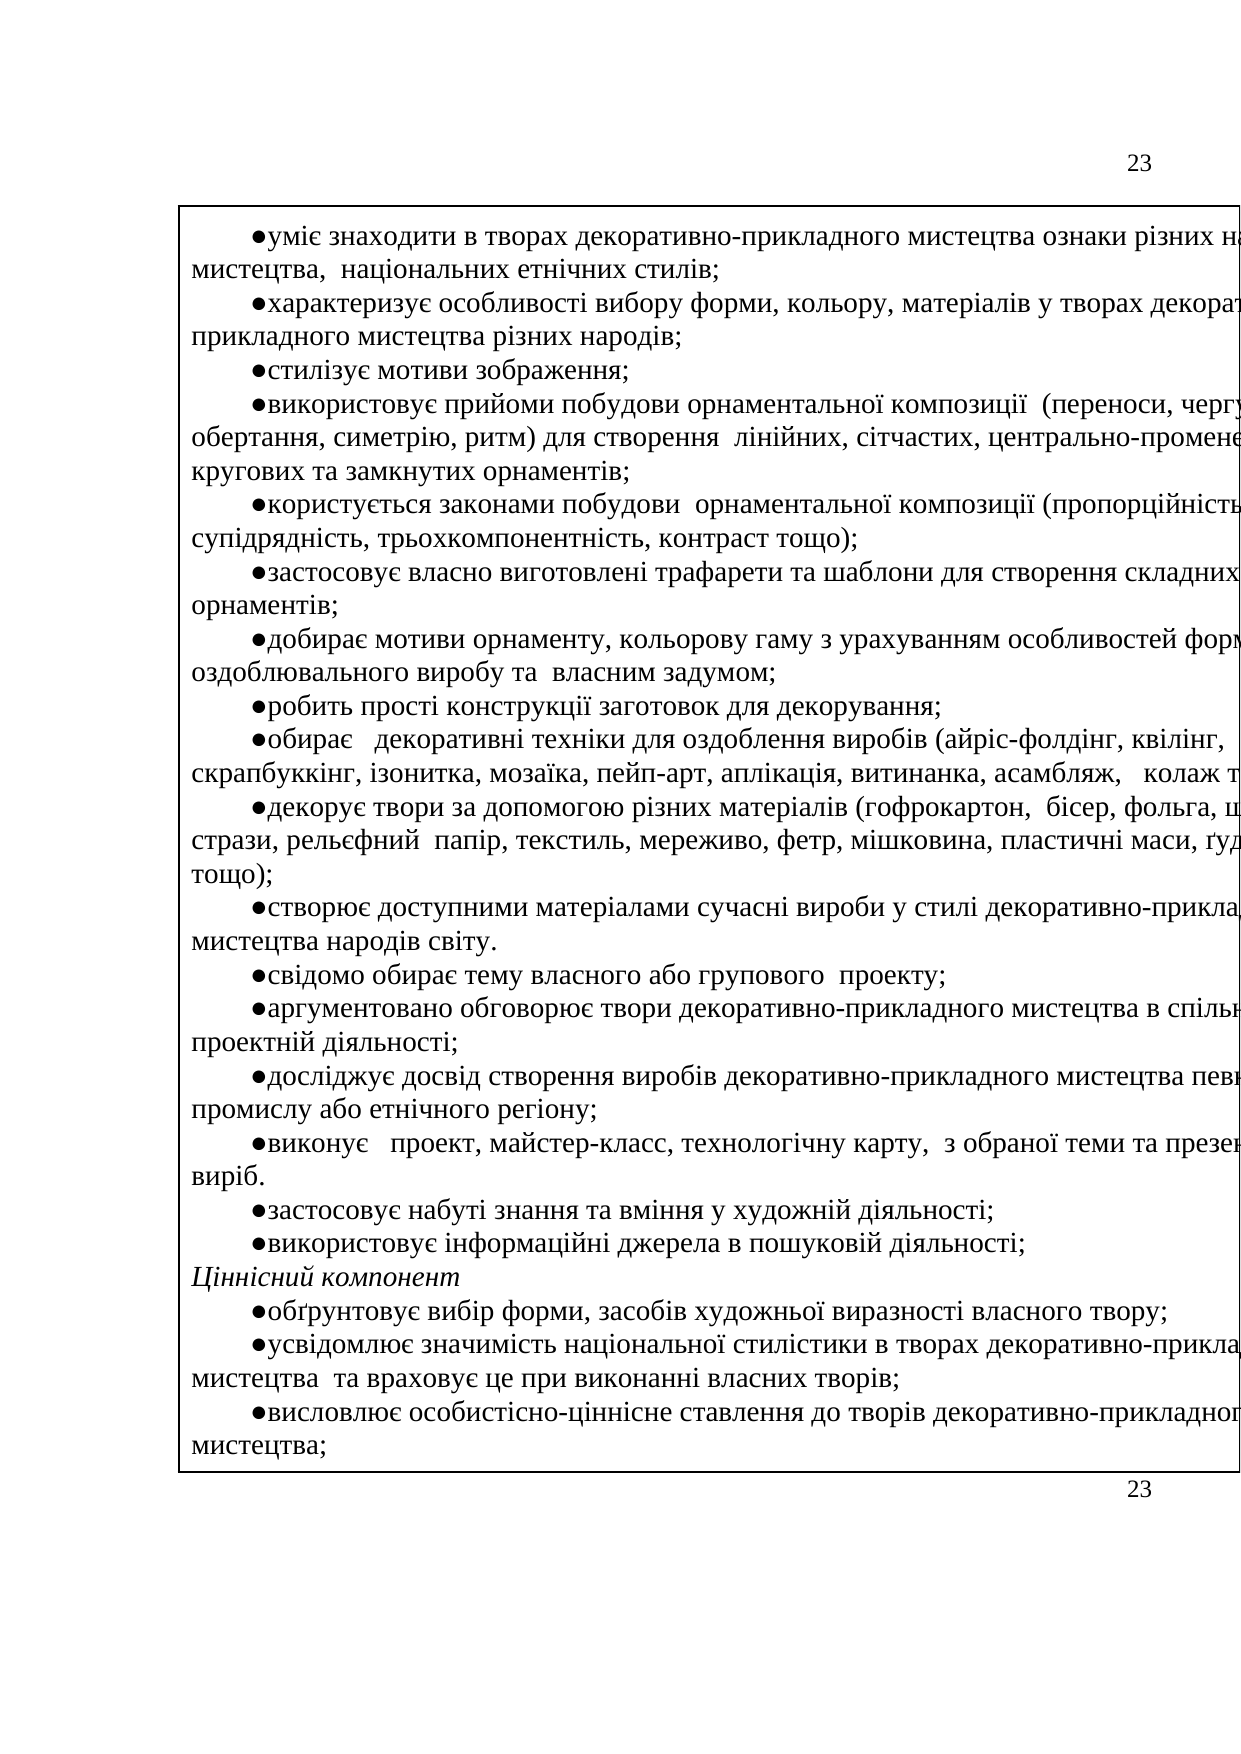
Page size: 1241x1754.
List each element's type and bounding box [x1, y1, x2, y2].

table_cell [180, 207, 1239, 1471]
